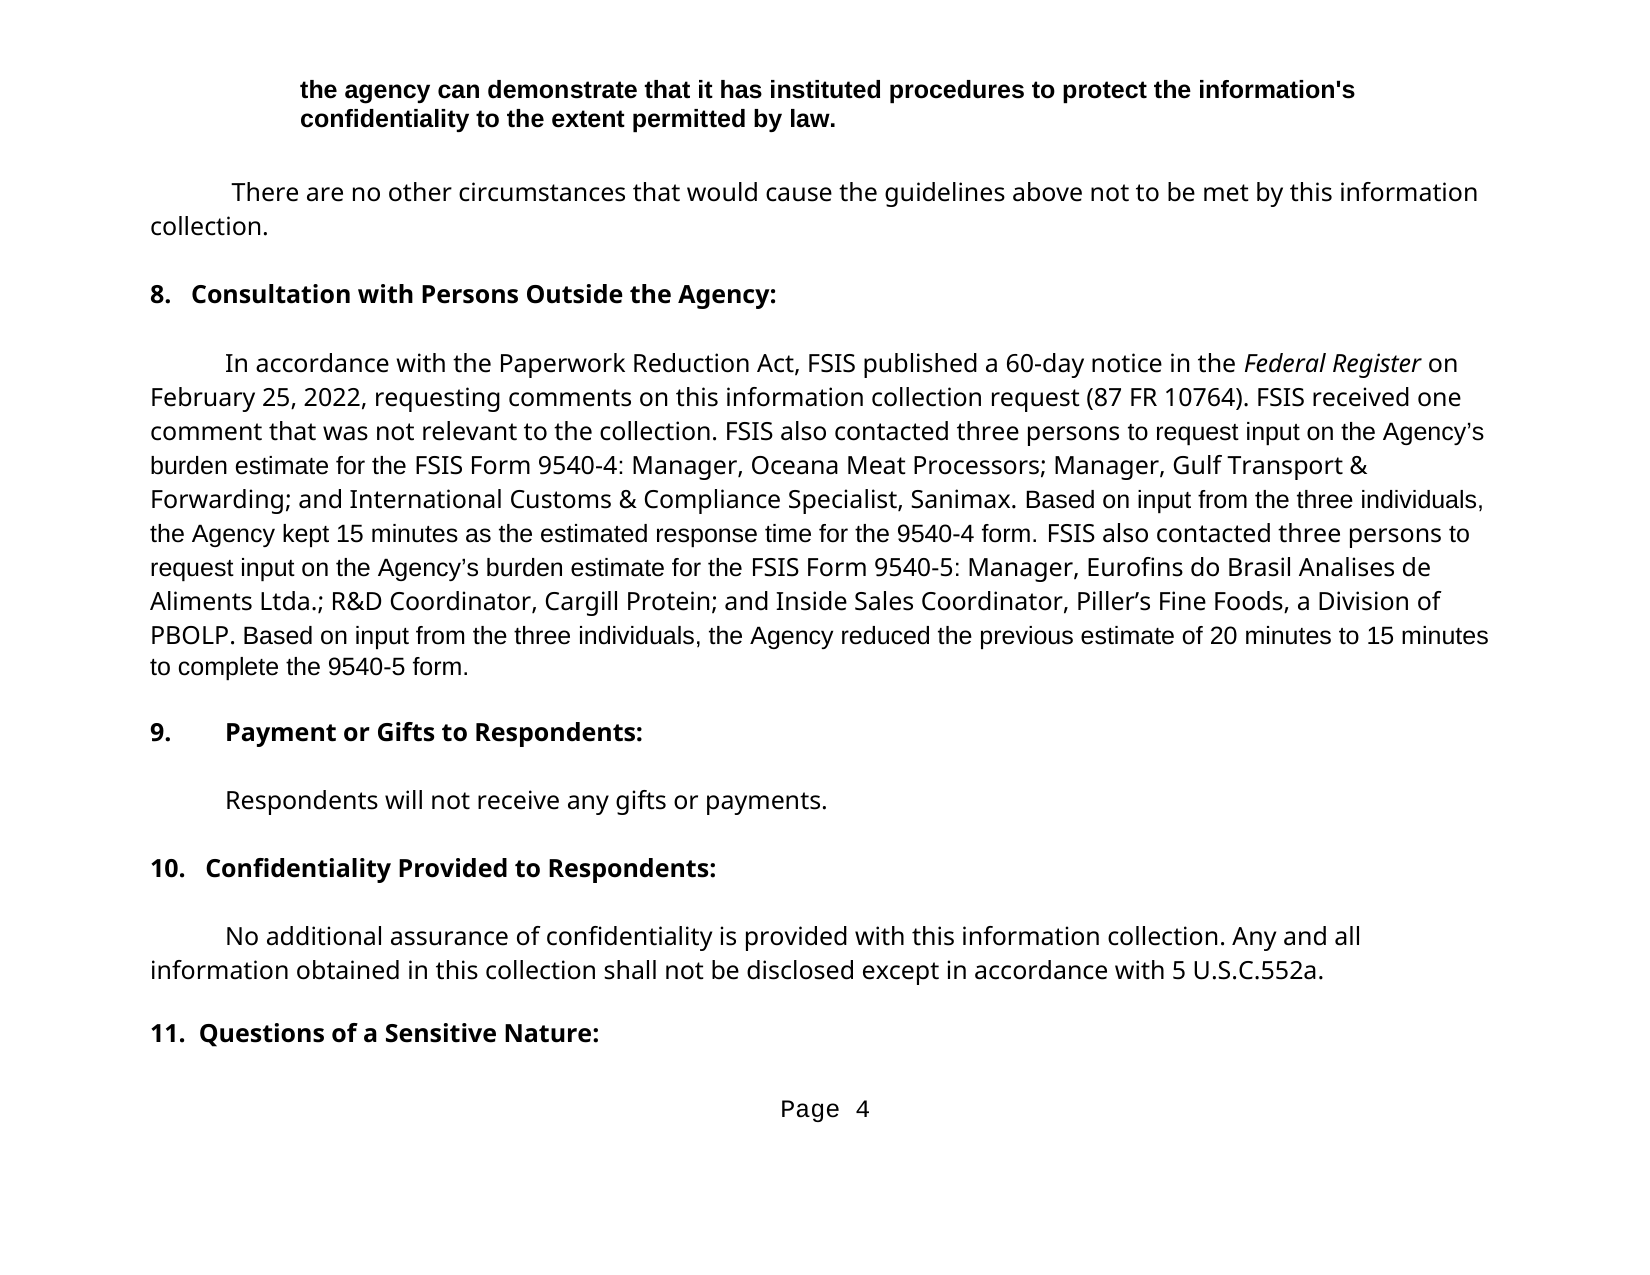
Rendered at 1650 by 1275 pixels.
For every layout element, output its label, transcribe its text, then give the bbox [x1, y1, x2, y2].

text 11. Questions of a Sensitive Nature: [150, 1015, 1500, 1049]
text 8. Consultation with Persons Outside the Agency: [150, 277, 1500, 311]
text 10. Confidentiality Provided to Respondents: [150, 851, 1500, 885]
text No additional assurance of confidentiality is provided with this information collection. Any and all information obtained in this collection shall not be disclosed except in accordance with 5 U.S.C.552a. [150, 919, 1500, 987]
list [225, 75, 1500, 132]
text In accordance with the Paperwork Reduction Act, FSIS published a 60-day notice in the Federal Register on February 25, 2022, requesting comments on this information collection request (87 FR 10764). FSIS received one comment that was not relevant to the collection. FSIS also contacted three persons to request input on the Agency’s burden estimate for the FSIS Form 9540-4: Manager, Oceana Meat Processors; Manager, Gulf Transport & Forwarding; and International Customs & Compliance Specialist, Sanimax. Based on input from the three individuals, the Agency kept 15 minutes as the estimated response time for the 9540-4 form. FSIS also contacted three persons to request input on the Agency’s burden estimate for the FSIS Form 9540-5: Manager, Eurofins do Brasil Analises de Aliments Ltda.; R&D Coordinator, Cargill Protein; and Inside Sales Coordinator, Piller’s Fine Foods, a Division of PBOLP. Based on input from the three individuals, the Agency reduced the previous estimate of 20 minutes to 15 minutes to complete the 9540-5 form. [150, 345, 1500, 681]
text Respondents will not receive any gifts or payments. [150, 783, 1500, 817]
text 9. Payment or Gifts to Respondents: [150, 714, 1500, 749]
text There are no other circumstances that would cause the guidelines above not to be met by this information collection. [150, 175, 1500, 243]
